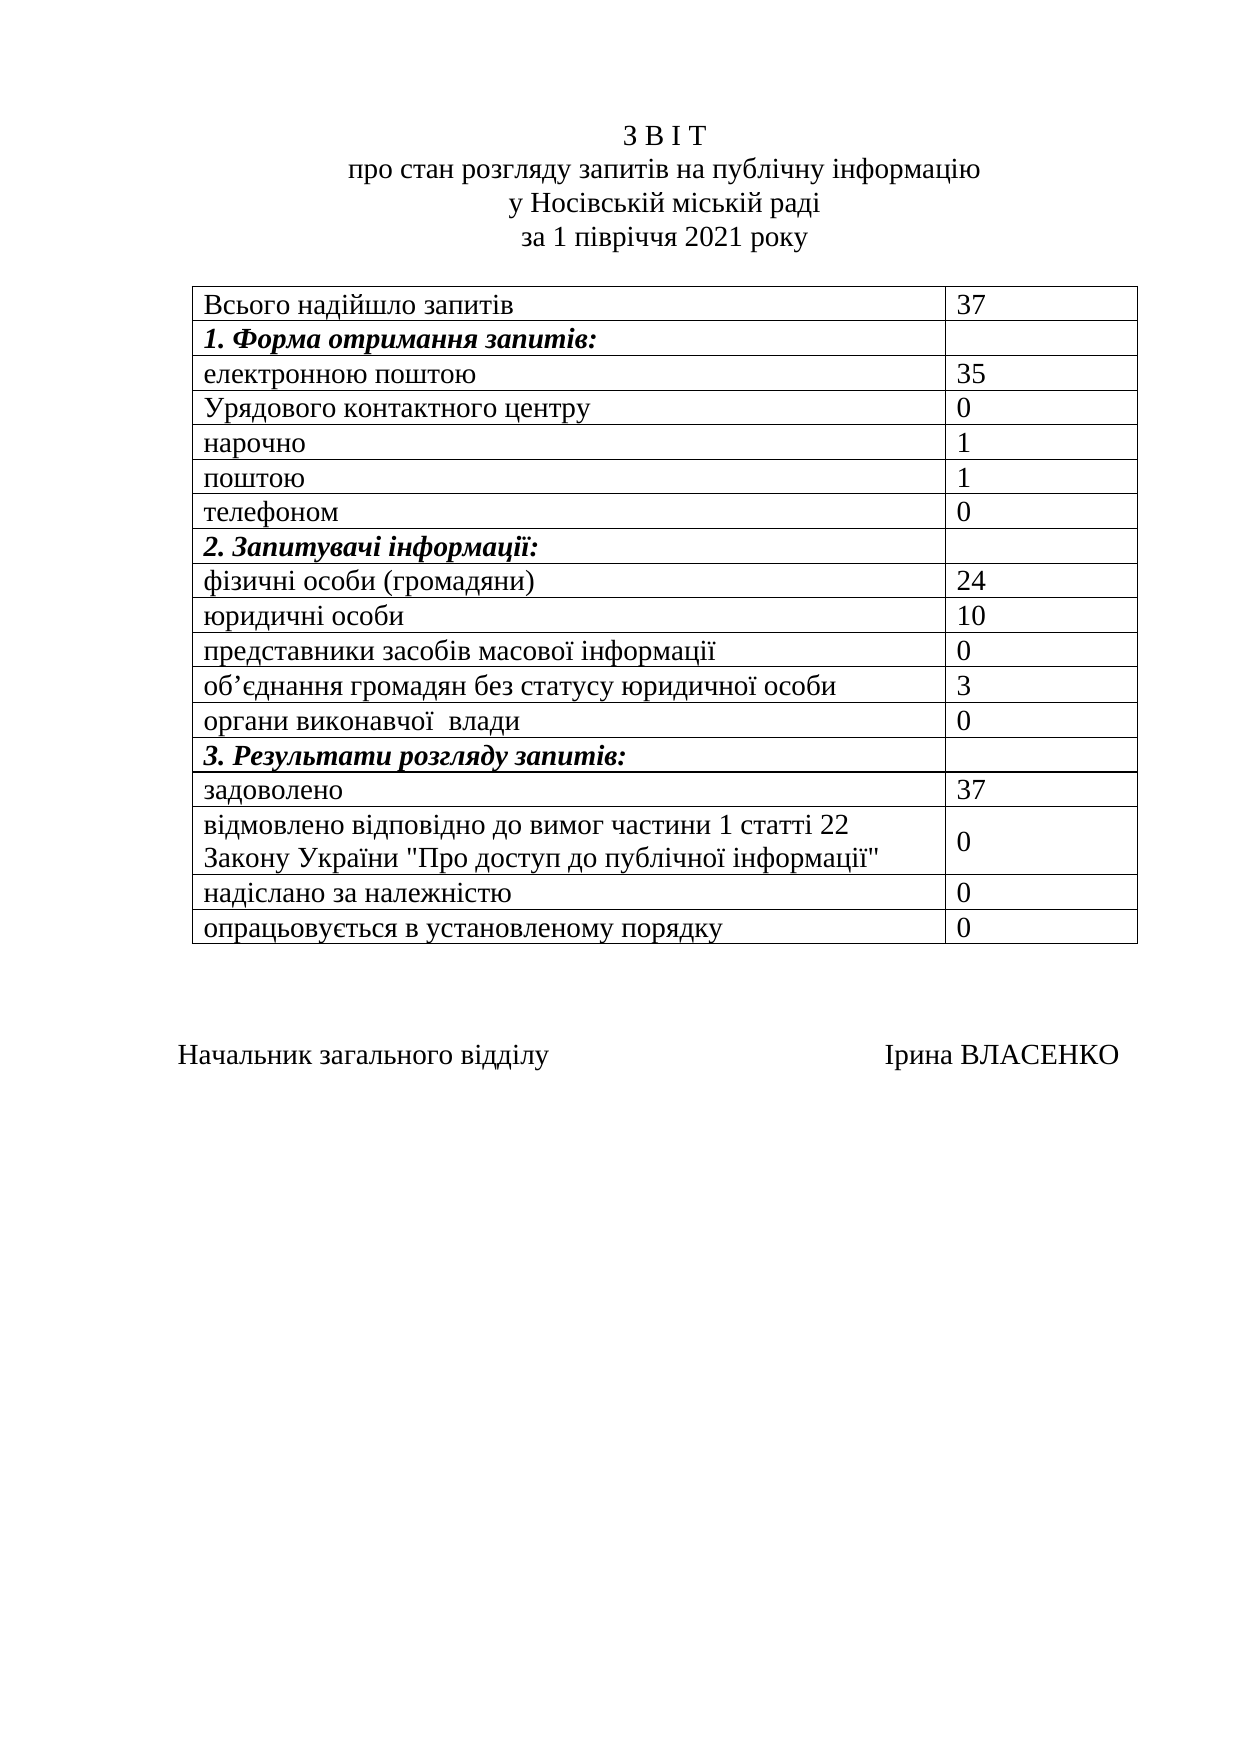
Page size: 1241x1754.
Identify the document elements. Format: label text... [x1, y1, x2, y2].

table_cell 0 [946, 807, 1137, 874]
table_cell юридичні особи [193, 598, 945, 632]
text Начальник загального відділу Ірина ВЛАСЕНКО [177, 1037, 1152, 1071]
table_cell 35 [946, 356, 1137, 389]
table_cell задоволено [193, 773, 945, 806]
table_cell 1 [946, 425, 1137, 459]
table_cell 37 [946, 773, 1137, 806]
table_cell Урядового контактного центру [193, 391, 945, 424]
table_cell 0 [946, 703, 1137, 737]
table_cell 0 [946, 875, 1137, 909]
table_cell [946, 321, 1137, 355]
table_cell надіслано за належністю [193, 875, 945, 909]
table_cell 2. Запитувачі інформації: [193, 529, 945, 562]
table_cell 1 [946, 460, 1137, 493]
table_cell 0 [946, 910, 1137, 943]
table_cell [946, 529, 1137, 562]
table_cell 3. Результати розгляду запитів: [193, 738, 945, 771]
table_cell опрацьовується в установленому порядку [193, 910, 945, 943]
table_cell представники засобів масової інформації [193, 633, 945, 666]
table_cell 24 [946, 564, 1137, 597]
table_cell об’єднання громадян без статусу юридичної особи [193, 667, 945, 702]
table_cell фізичні особи (громадяни) [193, 564, 945, 597]
table_cell поштою [193, 460, 945, 493]
table_cell 0 [946, 391, 1137, 424]
text за 1 півріччя 2021 року [177, 219, 1152, 252]
table_header Всього надійшло запитів [193, 287, 945, 320]
table_cell відмовлено відповідно до вимог частини 1 статті 22 Закону України "Про доступ до публічної інформації" [193, 807, 945, 874]
table_cell електронною поштою [193, 356, 945, 389]
table_cell [946, 738, 1137, 771]
text у Носівській міській раді [177, 185, 1152, 219]
table_cell 0 [946, 494, 1137, 528]
text З В І Т [177, 118, 1152, 152]
table_cell 0 [946, 633, 1137, 666]
table_cell органи виконавчої влади [193, 703, 945, 737]
table_cell 1. Форма отримання запитів: [193, 321, 945, 355]
table_cell телефоном [193, 494, 945, 528]
table_header 37 [946, 287, 1137, 320]
table_cell 3 [946, 667, 1137, 702]
table_cell 10 [946, 598, 1137, 632]
table_cell нарочно [193, 425, 945, 459]
text про стан розгляду запитів на публічну інформацію [177, 152, 1152, 185]
